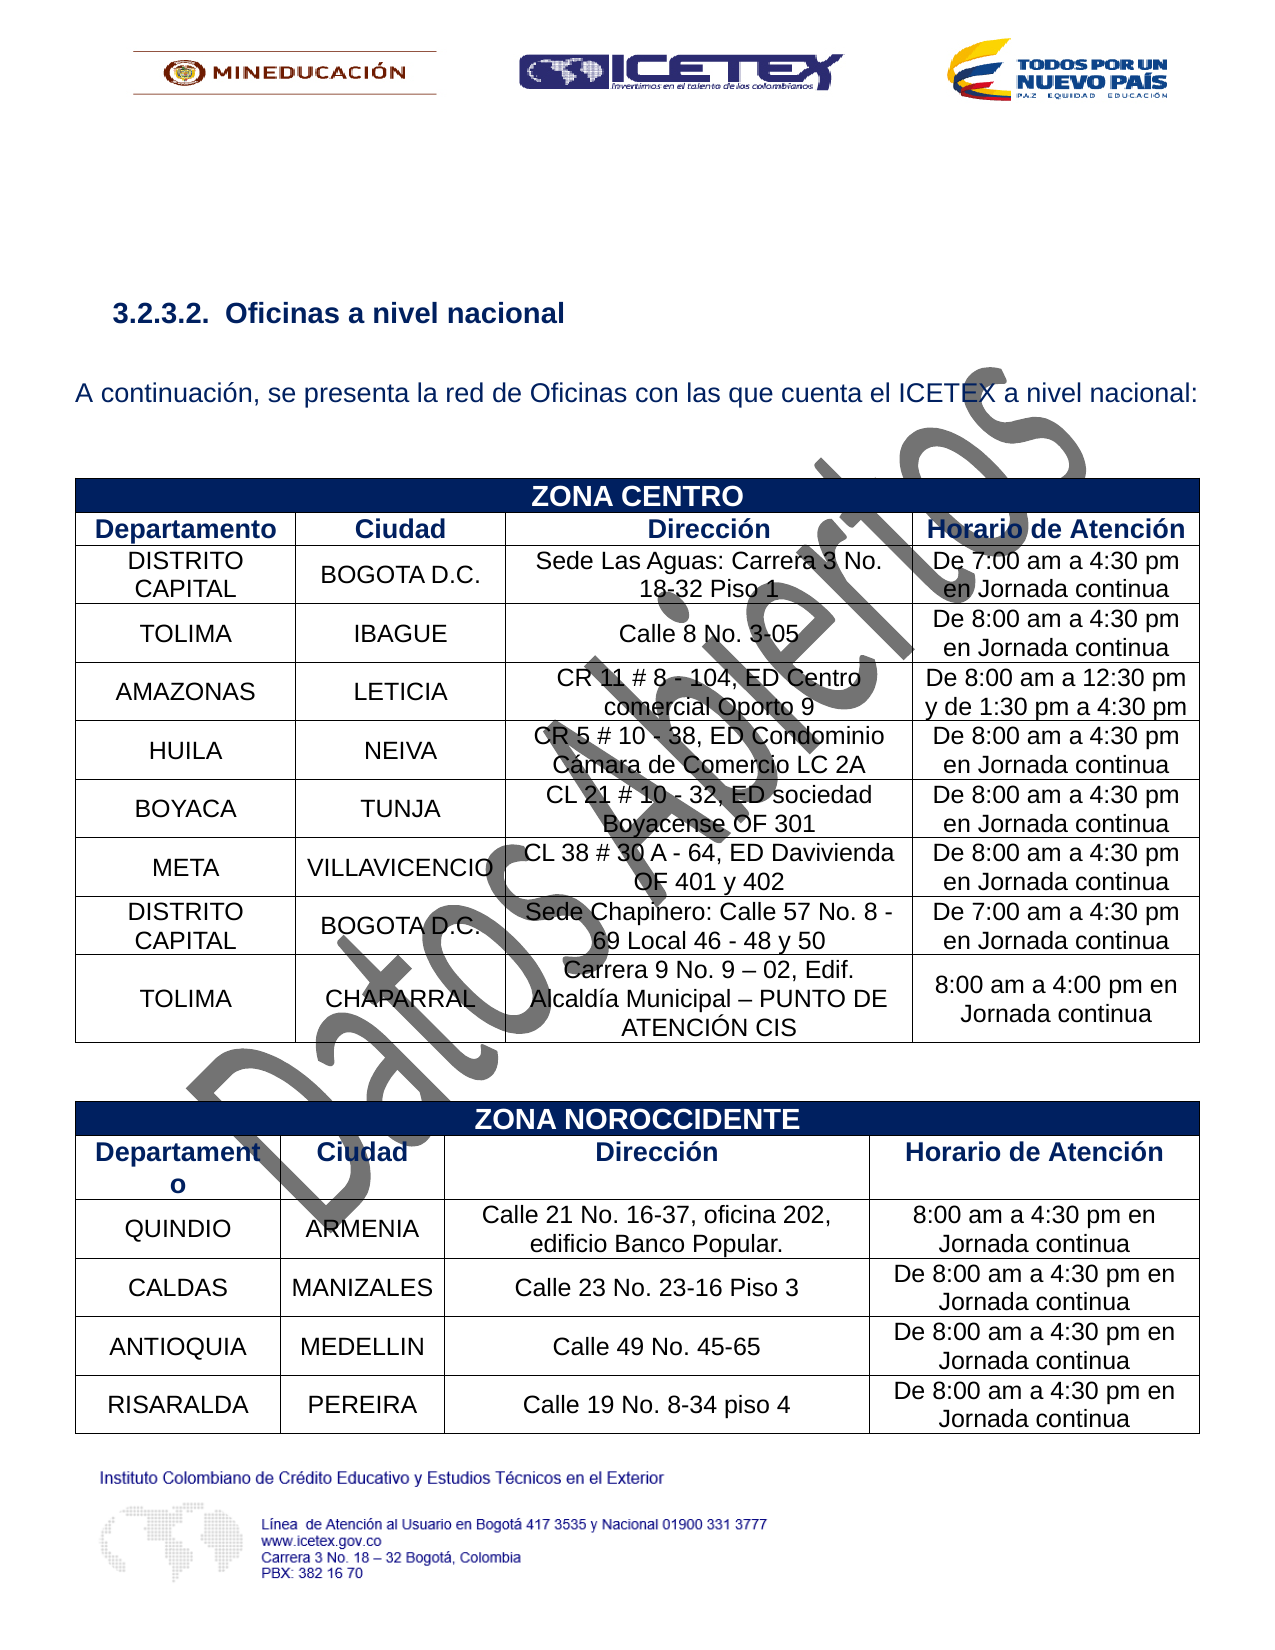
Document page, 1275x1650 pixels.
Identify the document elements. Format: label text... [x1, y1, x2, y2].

table_cell Carrera 9 No. 9 – 02, Edif. Alcaldía Municipal – PUNTO DE ATENCIÓN CIS [506, 955, 912, 1042]
table_cell CR 5 # 10 - 38, ED Condominio Cámara de Comercio LC 2A [506, 721, 912, 779]
table_cell TOLIMA [76, 955, 295, 1042]
table_cell Calle 8 No. 3-05 [506, 604, 912, 662]
table_cell Sede Las Aguas: Carrera 3 No. 18-32 Piso 1 [506, 546, 912, 603]
table_cell De 8:00 am a 4:30 pm en Jornada continua [870, 1376, 1199, 1433]
table_cell NEIVA [296, 721, 505, 779]
table_cell CL 38 # 30 A - 64, ED Davivienda OF 401 y 402 [506, 838, 912, 896]
table_cell De 8:00 am a 4:30 pm en Jornada continua [913, 780, 1199, 837]
table_cell De 8:00 am a 4:30 pm en Jornada continua [913, 604, 1199, 662]
table_cell Ciudad [296, 513, 505, 544]
table_cell IBAGUE [296, 604, 505, 662]
table_cell Calle 21 No. 16-37, oficina 202, edificio Banco Popular. [445, 1200, 869, 1257]
table_cell AMAZONAS [76, 663, 295, 720]
table_cell De 8:00 am a 4:30 pm en Jornada continua [870, 1259, 1199, 1316]
table_cell CHAPARRAL [296, 955, 505, 1042]
picture [75, 1460, 776, 1614]
table_cell CALDAS [76, 1259, 280, 1316]
table_cell DISTRITO CAPITAL [76, 546, 295, 603]
picture [104, 26, 1200, 118]
table_cell Dirección [445, 1136, 869, 1199]
table_header ZONA NOROCCIDENTE [76, 1102, 1199, 1135]
table_header ZONA CENTRO [76, 479, 1199, 512]
table_cell MEDELLIN [281, 1317, 444, 1374]
table_cell De 8:00 am a 12:30 pm y de 1:30 pm a 4:30 pm [913, 663, 1199, 720]
text A continuación, se presenta la red de Oficinas con las que cuenta el ICETEX a nivel nacional: [75, 377, 1200, 408]
table_cell LETICIA [296, 663, 505, 720]
table_cell Sede Chapinero: Calle 57 No. 8 -69 Local 46 - 48 y 50 [506, 897, 912, 954]
table_cell BOGOTA D.C. [296, 897, 505, 954]
table_cell Dirección [506, 513, 912, 544]
subtitle Oficinas a nivel nacional [112, 296, 1200, 329]
table_cell CR 11 # 8 - 104, ED Centro comercial Oporto 9 [506, 663, 912, 720]
table_cell Calle 23 No. 23-16 Piso 3 [445, 1259, 869, 1316]
table_cell BOYACA [76, 780, 295, 837]
table_cell QUINDIO [76, 1200, 280, 1257]
table_cell Horario de Atención [913, 513, 1199, 544]
table_cell TOLIMA [76, 604, 295, 662]
table_cell RISARALDA [76, 1376, 280, 1433]
table_cell 8:00 am a 4:30 pm en Jornada continua [870, 1200, 1199, 1257]
table_cell MANIZALES [281, 1259, 444, 1316]
table_cell ANTIOQUIA [76, 1317, 280, 1374]
table_cell DISTRITO CAPITAL [76, 897, 295, 954]
table_cell PEREIRA [281, 1376, 444, 1433]
table_cell De 7:00 am a 4:30 pm en Jornada continua [913, 897, 1199, 954]
table_cell VILLAVICENCIO [296, 838, 505, 896]
table_cell De 7:00 am a 4:30 pm en Jornada continua [913, 546, 1199, 603]
table_cell Ciudad [281, 1136, 444, 1199]
table_cell Horario de Atención [870, 1136, 1199, 1199]
table_cell ARMENIA [281, 1200, 444, 1257]
table_cell HUILA [76, 721, 295, 779]
table_cell Departamento [76, 1136, 280, 1199]
table_cell De 8:00 am a 4:30 pm en Jornada continua [870, 1317, 1199, 1374]
table_cell De 8:00 am a 4:30 pm en Jornada continua [913, 838, 1199, 896]
table_cell Departamento [76, 513, 295, 544]
table_cell Calle 49 No. 45-65 [445, 1317, 869, 1374]
table_cell BOGOTA D.C. [296, 546, 505, 603]
table_cell Calle 19 No. 8-34 piso 4 [445, 1376, 869, 1433]
table_cell De 8:00 am a 4:30 pm en Jornada continua [913, 721, 1199, 779]
table_cell 8:00 am a 4:00 pm en Jornada continua [913, 955, 1199, 1042]
table_cell META [76, 838, 295, 896]
table_cell TUNJA [296, 780, 505, 837]
table_cell CL 21 # 10 - 32, ED sociedad Boyacense OF 301 [506, 780, 912, 837]
